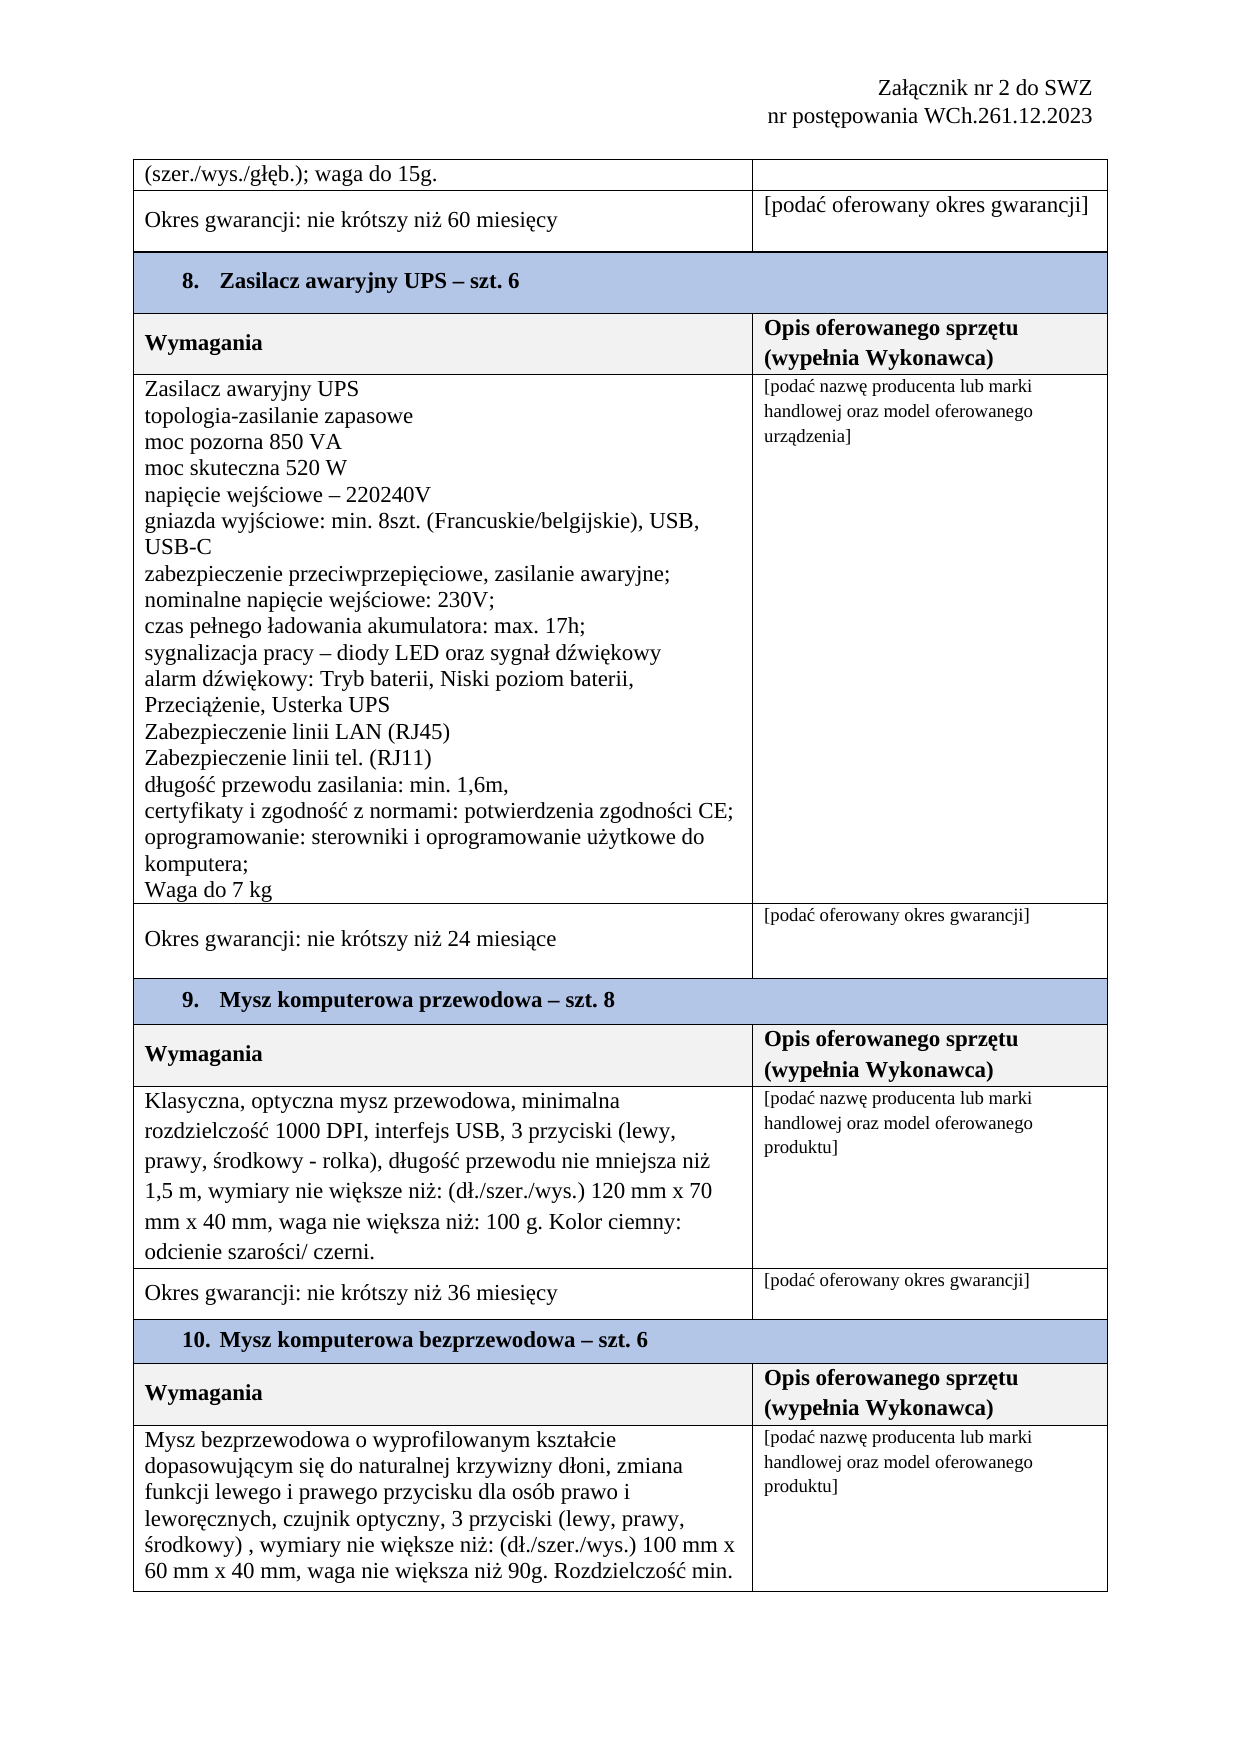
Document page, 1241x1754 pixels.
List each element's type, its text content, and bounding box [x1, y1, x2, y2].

table_cell Wymagania [134, 1025, 752, 1086]
table_cell Wymagania [134, 314, 752, 374]
table_cell Klasyczna, optyczna mysz przewodowa, minimalna rozdzielczość 1000 DPI, interfejs USB, 3 przyciski (lewy, prawy, środkowy - rolka), długość przewodu nie mniejsza niż 1,5 m, wymiary nie większe niż: (dł./szer./wys.) 120 mm x 70 mm x 40 mm, waga nie większa niż: 100 g. Kolor ciemny: odcienie szarości/ czerni. [134, 1087, 752, 1268]
table_cell Mysz komputerowa przewodowa – szt. 8 [134, 979, 1107, 1024]
table_cell [podać oferowany okres gwarancji] [753, 191, 1107, 251]
table_cell Zasilacz awaryjny UPS – szt. 6 [134, 253, 1107, 313]
table_cell Mysz komputerowa bezprzewodowa – szt. 6 [134, 1320, 1107, 1363]
table_cell [podać nazwę producenta lub marki handlowej oraz model oferowanego produktu] [753, 1087, 1107, 1268]
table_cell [753, 1426, 1107, 1591]
table_cell Opis oferowanego sprzętu (wypełnia Wykonawca) [753, 1025, 1107, 1086]
table_cell Wymagania [134, 1364, 752, 1425]
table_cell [134, 160, 752, 190]
table_cell [podać nazwę producenta lub marki handlowej oraz model oferowanego urządzenia] [753, 375, 1107, 902]
table_cell Okres gwarancji: nie krótszy niż 36 miesięcy [134, 1269, 752, 1319]
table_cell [753, 160, 1107, 190]
table_cell Okres gwarancji: nie krótszy niż 24 miesiące [134, 904, 752, 978]
table_cell Okres gwarancji: nie krótszy niż 60 miesięcy [134, 191, 752, 251]
table_cell Opis oferowanego sprzętu (wypełnia Wykonawca) [753, 314, 1107, 374]
table_cell [podać oferowany okres gwarancji] [753, 904, 1107, 978]
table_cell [134, 1426, 752, 1591]
table_cell Opis oferowanego sprzętu (wypełnia Wykonawca) [753, 1364, 1107, 1425]
table_cell Zasilacz awaryjny UPS topologia-zasilanie zapasowe moc pozorna 850 VA moc skuteczna 520 W napięcie wejściowe – 220240V gniazda wyjściowe: min. 8szt. (Francuskie/belgijskie), USB, USB-C zabezpieczenie przeciwprzepięciowe, zasilanie awaryjne; nominalne napięcie wejściowe: 230V; czas pełnego ładowania akumulatora: max. 17h; sygnalizacja pracy – diody LED oraz sygnał dźwiękowy alarm dźwiękowy: Tryb baterii, Niski poziom baterii, Przeciążenie, Usterka UPS Zabezpieczenie linii LAN (RJ45) Zabezpieczenie linii tel. (RJ11) długość przewodu zasilania: min. 1,6m, certyfikaty i zgodność z normami: potwierdzenia zgodności CE; oprogramowanie: sterowniki i oprogramowanie użytkowe do komputera; Waga do 7 kg [134, 375, 752, 902]
table_cell [podać oferowany okres gwarancji] [753, 1269, 1107, 1319]
